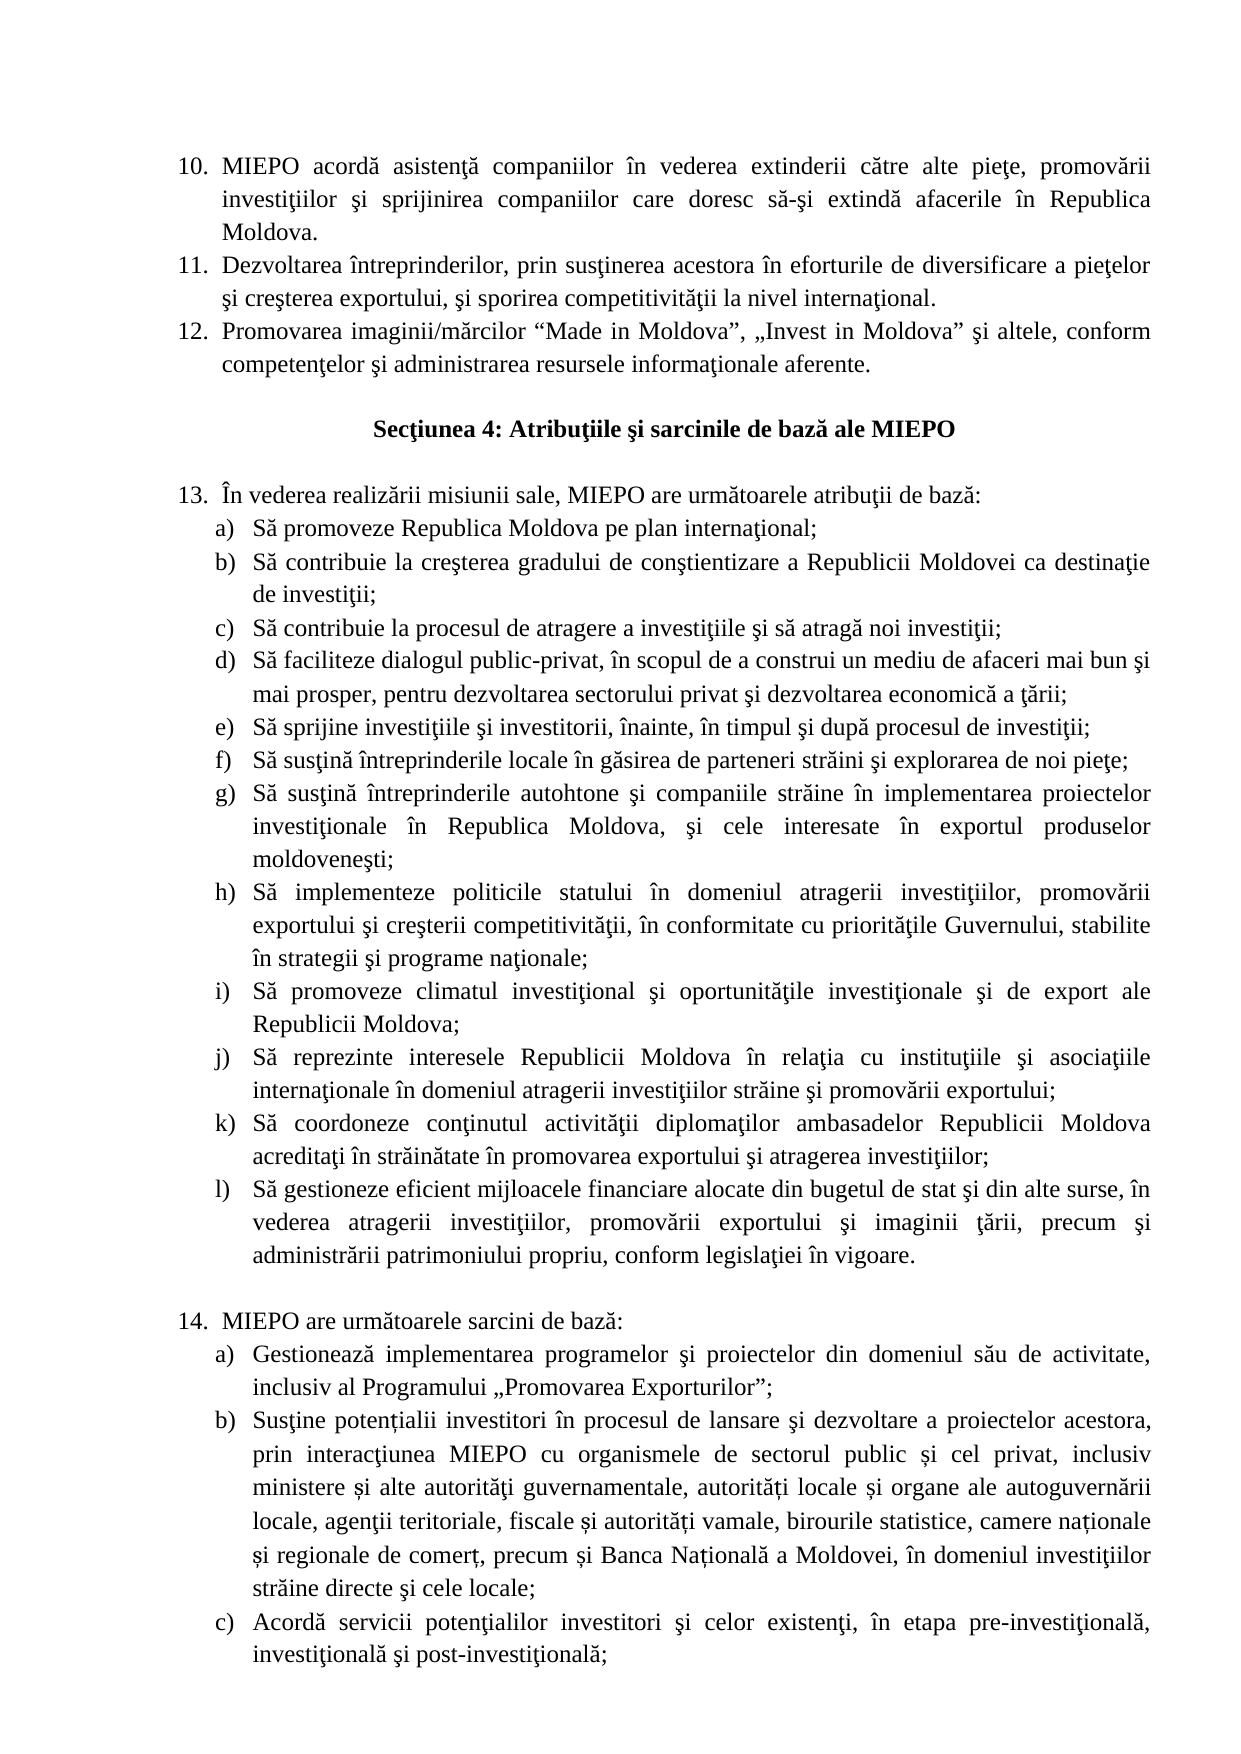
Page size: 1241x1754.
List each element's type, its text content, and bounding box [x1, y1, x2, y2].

list În vederea realizării misiunii sale, MIEPO are următoarele atribuţii de bază: [177, 481, 1152, 509]
list Susţine potențialii investitori în procesul de lansare şi dezvoltare a proiectelor acestora, prin interacţiunea MIEPO cu organismele de sectorul public și cel privat, inclusiv ministere și alte autorităţi guvernamentale, autorități locale și organe ale autoguvernării locale, agenţii teritoriale, fiscale și autorități vamale, birourile statistice, camere naționale și regionale de comerț, precum și Banca Națională a Moldovei, în domeniul investiţiilor străine directe şi cele locale; [215, 1405, 1152, 1602]
list MIEPO acordă asistenţă companiilor în vederea extinderii către alte pieţe, promovării investiţiilor şi sprijinirea companiilor care doresc să-şi extindă afacerile în Republica Moldova. [177, 151, 1152, 246]
list Să sprijine investiţiile şi investitorii, înainte, în timpul şi după procesul de investiţii; [215, 712, 1152, 740]
list Să contribuie la creşterea gradului de conştientizare a Republicii Moldovei ca destinaţie de investiţii; [215, 547, 1152, 608]
list Dezvoltarea întreprinderilor, prin susţinerea acestora în eforturile de diversificare a pieţelor şi creşterea exportului, şi sporirea competitivităţii la nivel internaţional. [177, 250, 1152, 312]
list Să promoveze climatul investiţional şi oportunităţile investiţionale şi de export ale Republicii Moldova; [215, 976, 1152, 1038]
list Gestionează implementarea programelor şi proiectelor din domeniul său de activitate, inclusiv al Programului „Promovarea Exporturilor”; [215, 1339, 1152, 1401]
list Să gestioneze eficient mijloacele financiare alocate din bugetul de stat şi din alte surse, în vederea atragerii investiţiilor, promovării exportului şi imaginii ţării, precum şi administrării patrimoniului propriu, conform legislaţiei în vigoare. [215, 1174, 1152, 1269]
list Să promoveze Republica Moldova pe plan internaţional; [215, 513, 1152, 542]
list Să reprezinte interesele Republicii Moldova în relaţia cu instituţiile şi asociaţiile internaţionale în domeniul atragerii investiţiilor străine şi promovării exportului; [215, 1042, 1152, 1104]
list Să faciliteze dialogul public-privat, în scopul de a construi un mediu de afaceri mai bun şi mai prosper, pentru dezvoltarea sectorului privat şi dezvoltarea economică a ţării; [215, 646, 1152, 707]
list Să contribuie la procesul de atragere a investiţiile şi să atragă noi investiţii; [215, 613, 1152, 641]
list Promovarea imaginii/mărcilor “Made in Moldova”, „Invest in Moldova” şi altele, conform competenţelor şi administrarea resursele informaţionale aferente. [177, 316, 1152, 378]
list Acordă servicii potenţialilor investitori şi celor existenţi, în etapa pre-investiţională, investiţională şi post-investiţională; [215, 1607, 1152, 1668]
list Să implementeze politicile statului în domeniul atragerii investiţiilor, promovării exportului şi creşterii competitivităţii, în conformitate cu priorităţile Guvernului, stabilite în strategii şi programe naţionale; [215, 877, 1152, 972]
text Secţiunea 4: Atribuţiile şi sarcinile de bază ale MIEPO [177, 414, 1152, 443]
list Să coordoneze conţinutul activităţii diplomaţilor ambasadelor Republicii Moldova acreditaţi în străinătate în promovarea exportului şi atragerea investiţiilor; [215, 1108, 1152, 1170]
list MIEPO are următoarele sarcini de bază: [177, 1306, 1152, 1335]
list Să susţină întreprinderile autohtone şi companiile străine în implementarea proiectelor investiţionale în Republica Moldova, şi cele interesate în exportul produselor moldoveneşti; [215, 778, 1152, 872]
list Să susţină întreprinderile locale în găsirea de parteneri străini şi explorarea de noi pieţe; [215, 745, 1152, 773]
